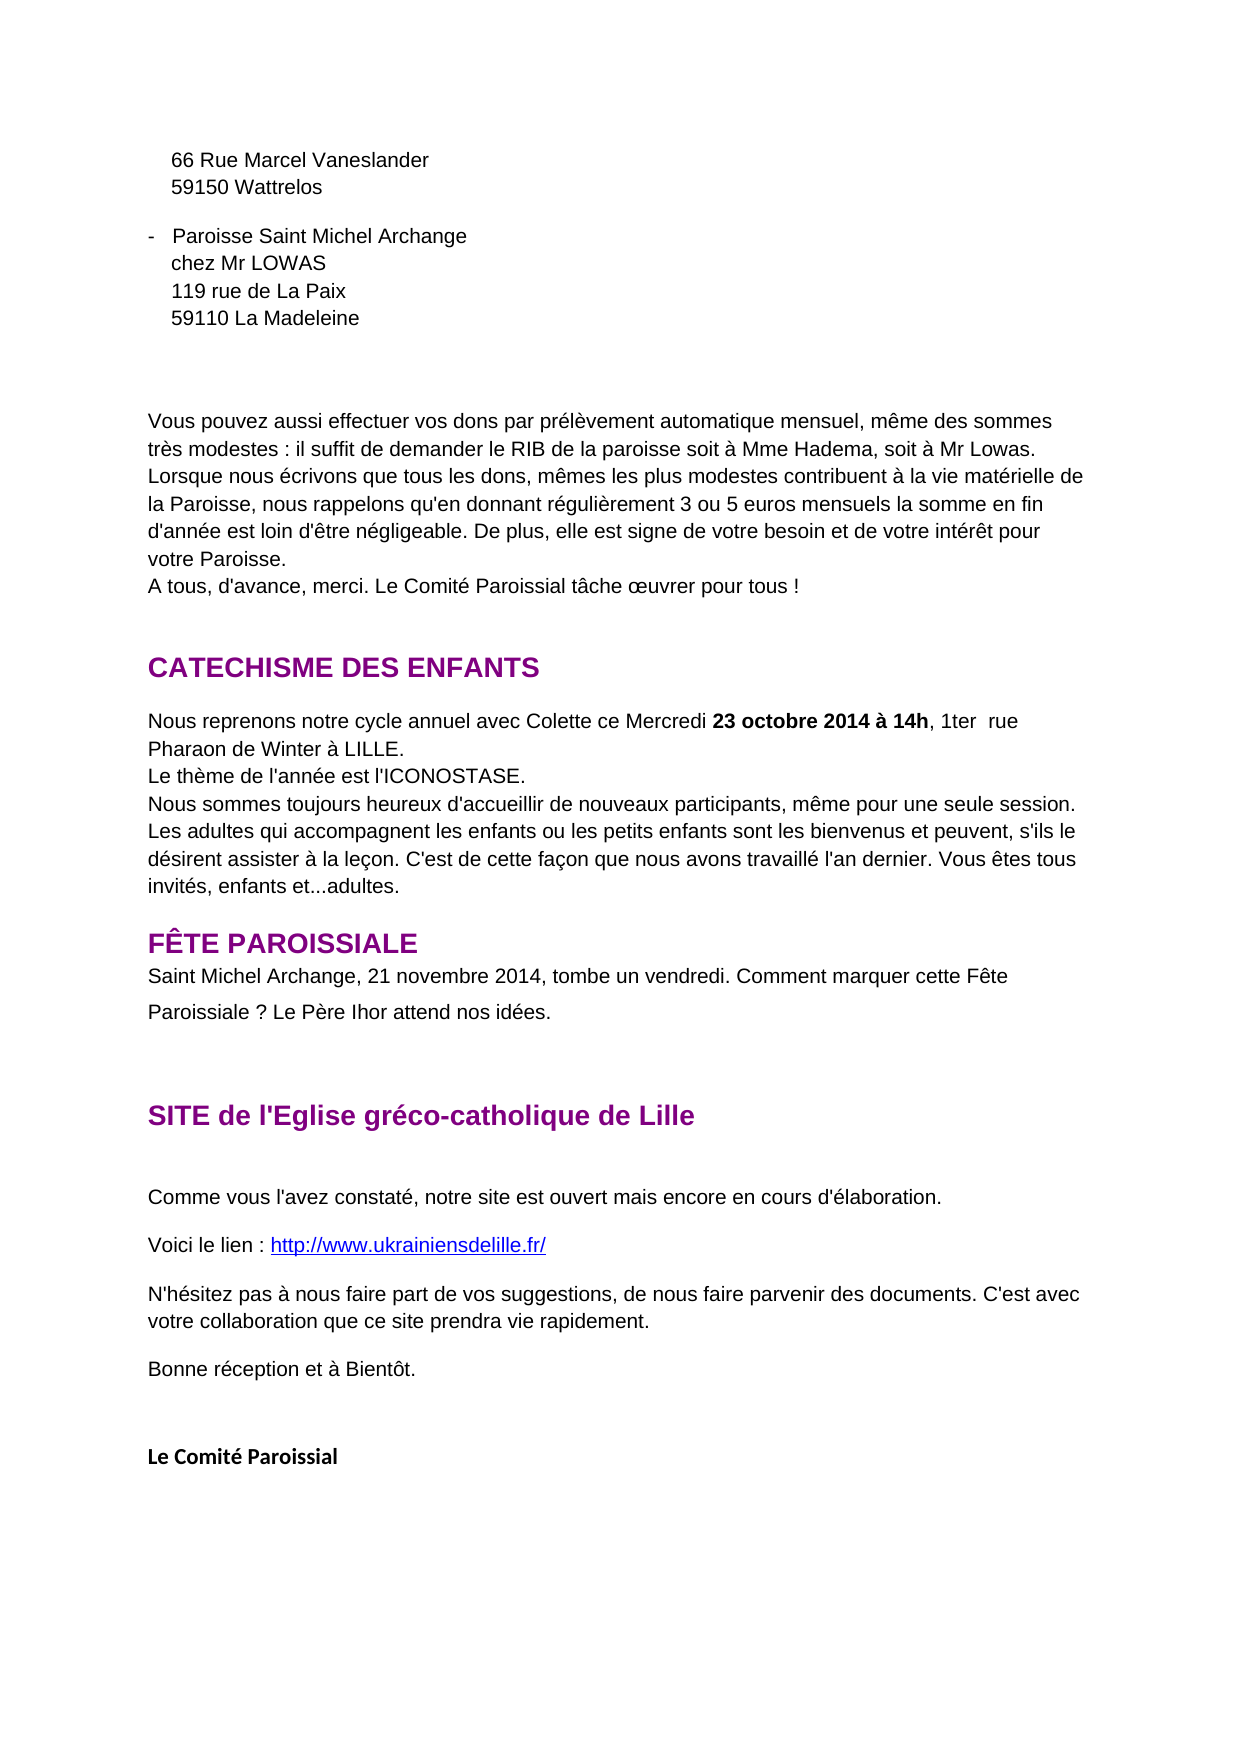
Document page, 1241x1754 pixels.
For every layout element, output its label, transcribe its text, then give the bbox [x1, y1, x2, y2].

text Bonne réception et à Bientôt. [148, 1357, 1093, 1381]
text Voici le lien : http://www.ukrainiensdelille.fr/ [148, 1233, 1093, 1257]
text - Paroisse Saint Michel Archange chez Mr LOWAS 119 rue de La Paix 59110 La Madeleine [148, 223, 1093, 330]
text Saint Michel Archange, 21 novembre 2014, tombe un vendredi. Comment marquer cette Fête Paroissiale ? Le Père Ihor attend nos idées. [148, 964, 1093, 1025]
text FÊTE PAROISSIALE [148, 927, 1093, 959]
text Vous pouvez aussi effectuer vos dons par prélèvement automatique mensuel, même des sommes très modestes : il suffit de demander le RIB de la paroisse soit à Mme Hadema, soit à Mr Lowas. Lorsque nous écrivons que tous les dons, mêmes les plus modestes contribuent à la vie matérielle de la Paroisse, nous rappelons qu'en donnant régulièrement 3 ou 5 euros mensuels la somme en fin d'année est loin d'être négligeable. De plus, elle est signe de votre besoin et de votre intérêt pour votre Paroisse. A tous, d'avance, merci. Le Comité Paroissial tâche œuvrer pour tous ! [148, 354, 1093, 598]
text CATECHISME DES ENFANTS [148, 623, 1093, 684]
text Le Comité Paroissial [148, 1442, 1093, 1470]
text Nous reprenons notre cycle annuel avec Colette ce Mercredi 23 octobre 2014 à 14h, 1ter rue Pharaon de Winter à LILLE. Le thème de l'année est l'ICONOSTASE. Nous sommes toujours heureux d'accueillir de nouveaux participants, même pour une seule session. Les adultes qui accompagnent les enfants ou les petits enfants sont les bienvenus et peuvent, s'ils le désirent assister à la leçon. C'est de cette façon que nous avons travaillé l'an dernier. Vous êtes tous invités, enfants et...adultes. [148, 709, 1093, 898]
text N'hésitez pas à nous faire part de vos suggestions, de nous faire parvenir des documents. C'est avec votre collaboration que ce site prendra vie rapidement. [148, 1281, 1093, 1333]
text Comme vous l'avez constaté, notre site est ouvert mais encore en cours d'élaboration. [148, 1157, 1093, 1209]
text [148, 148, 1093, 199]
text SITE de l'Eglise gréco-catholique de Lille [148, 1099, 1093, 1132]
